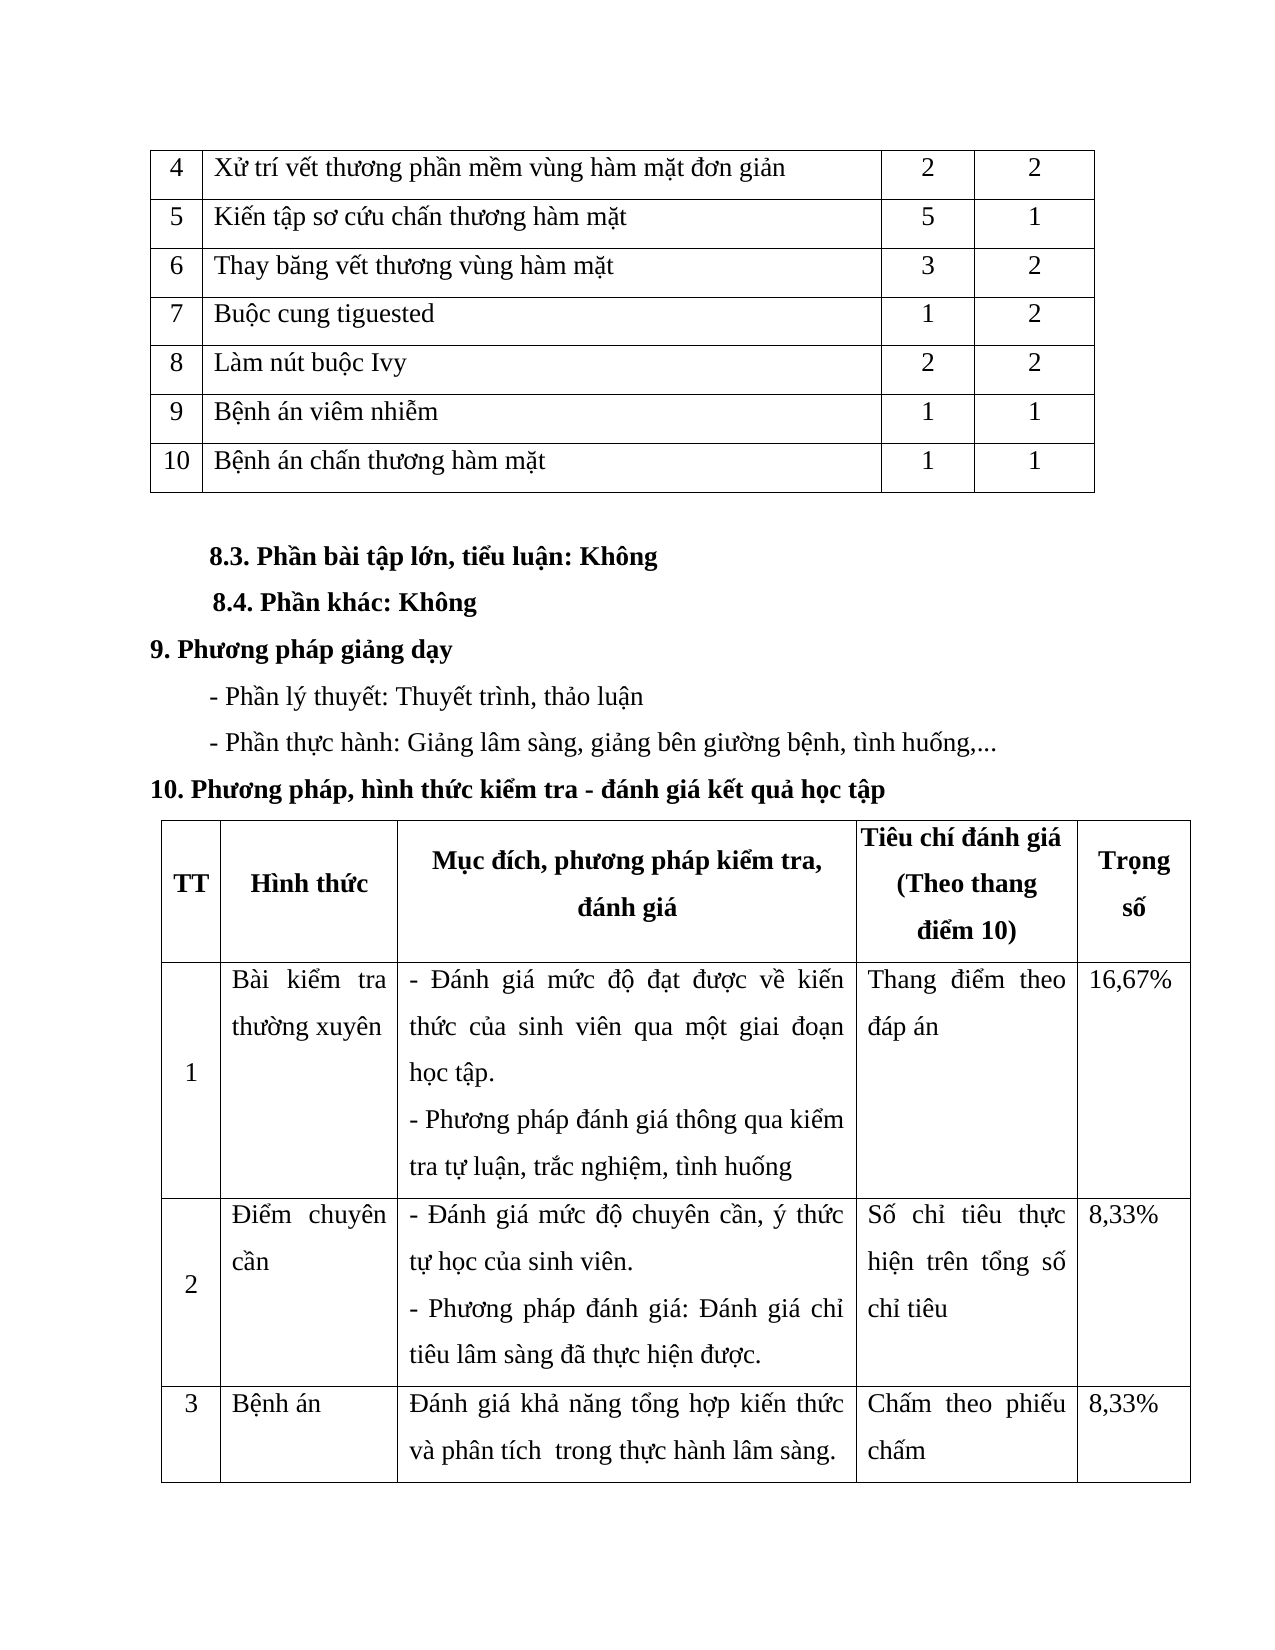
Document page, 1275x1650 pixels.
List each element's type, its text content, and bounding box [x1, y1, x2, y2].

table_cell Thang điểm theo đáp án [857, 963, 1077, 1197]
table_cell 1 [162, 963, 220, 1197]
table_header TT [162, 821, 220, 962]
table_cell Số chỉ tiêu thực hiện trên tổng số chỉ tiêu [857, 1199, 1077, 1386]
table_cell Bài kiểm tra thường xuyên [221, 963, 397, 1197]
table_cell 3 [162, 1387, 220, 1482]
table_cell 5 [882, 200, 974, 248]
table_cell Buộc cung tiguested [203, 298, 881, 345]
text - Phần thực hành: Giảng lâm sàng, giảng bên giường bệnh, tình huống,... [150, 726, 1125, 757]
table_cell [857, 1387, 1077, 1482]
table_cell - Đánh giá mức độ đạt được về kiến thức của sinh viên qua một giai đoạn học tập. - Phương pháp đánh giá thông qua kiểm tra tự luận, trắc nghiệm, tình huống [398, 963, 856, 1197]
table_cell 16,67% [1078, 963, 1190, 1197]
table_cell Thay băng vết thương vùng hàm mặt [203, 249, 881, 297]
text 10. Phương pháp, hình thức kiểm tra - đánh giá kết quả học tập [150, 773, 1125, 804]
table_cell 2 [975, 298, 1094, 345]
table_cell 8,33% [1078, 1199, 1190, 1386]
table_header Hình thức [221, 821, 397, 962]
text 8.4. Phần khác: Không [150, 586, 1125, 617]
table_cell Xử trí vết thương phần mềm vùng hàm mặt đơn giản [203, 151, 881, 199]
table_cell 2 [975, 151, 1094, 199]
table_cell Kiến tập sơ cứu chấn thương hàm mặt [203, 200, 881, 248]
table_cell Bệnh án [221, 1387, 397, 1482]
table_cell 2 [882, 151, 974, 199]
table_cell 1 [975, 444, 1094, 492]
table_cell 1 [882, 298, 974, 345]
table_cell 6 [151, 249, 202, 297]
table_cell 4 [151, 151, 202, 199]
table_cell 10 [151, 444, 202, 492]
table_cell - Đánh giá mức độ chuyên cần, ý thức tự học của sinh viên. - Phương pháp đánh giá: Đánh giá chỉ tiêu lâm sàng đã thực hiện được. [398, 1199, 856, 1386]
table_cell 2 [975, 249, 1094, 297]
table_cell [398, 1387, 856, 1482]
table_cell 2 [975, 346, 1094, 394]
table_cell 2 [162, 1199, 220, 1386]
text 8.3. Phần bài tập lớn, tiểu luận: Không [150, 540, 1125, 571]
table_cell 7 [151, 298, 202, 345]
table_cell 1 [882, 395, 974, 443]
table_cell 8 [151, 346, 202, 394]
table_cell Bệnh án chấn thương hàm mặt [203, 444, 881, 492]
table_cell 5 [151, 200, 202, 248]
table_cell Bệnh án viêm nhiễm [203, 395, 881, 443]
table_cell 8,33% [1078, 1387, 1190, 1482]
table_header Mục đích, phương pháp kiểm tra, đánh giá [398, 821, 856, 962]
table_cell 2 [882, 346, 974, 394]
table_header Trọng số [1078, 821, 1190, 962]
table_cell 9 [151, 395, 202, 443]
text - Phần lý thuyết: Thuyết trình, thảo luận [150, 680, 1125, 711]
table_cell 3 [882, 249, 974, 297]
table_cell 1 [975, 200, 1094, 248]
table_cell Làm nút buộc Ivy [203, 346, 881, 394]
table_cell Điểm chuyên cần [221, 1199, 397, 1386]
text 9. Phương pháp giảng dạy [150, 633, 1125, 664]
table_cell 1 [882, 444, 974, 492]
table_cell 1 [975, 395, 1094, 443]
table_header Tiêu chí đánh giá (Theo thang điểm 10) [857, 821, 1077, 962]
